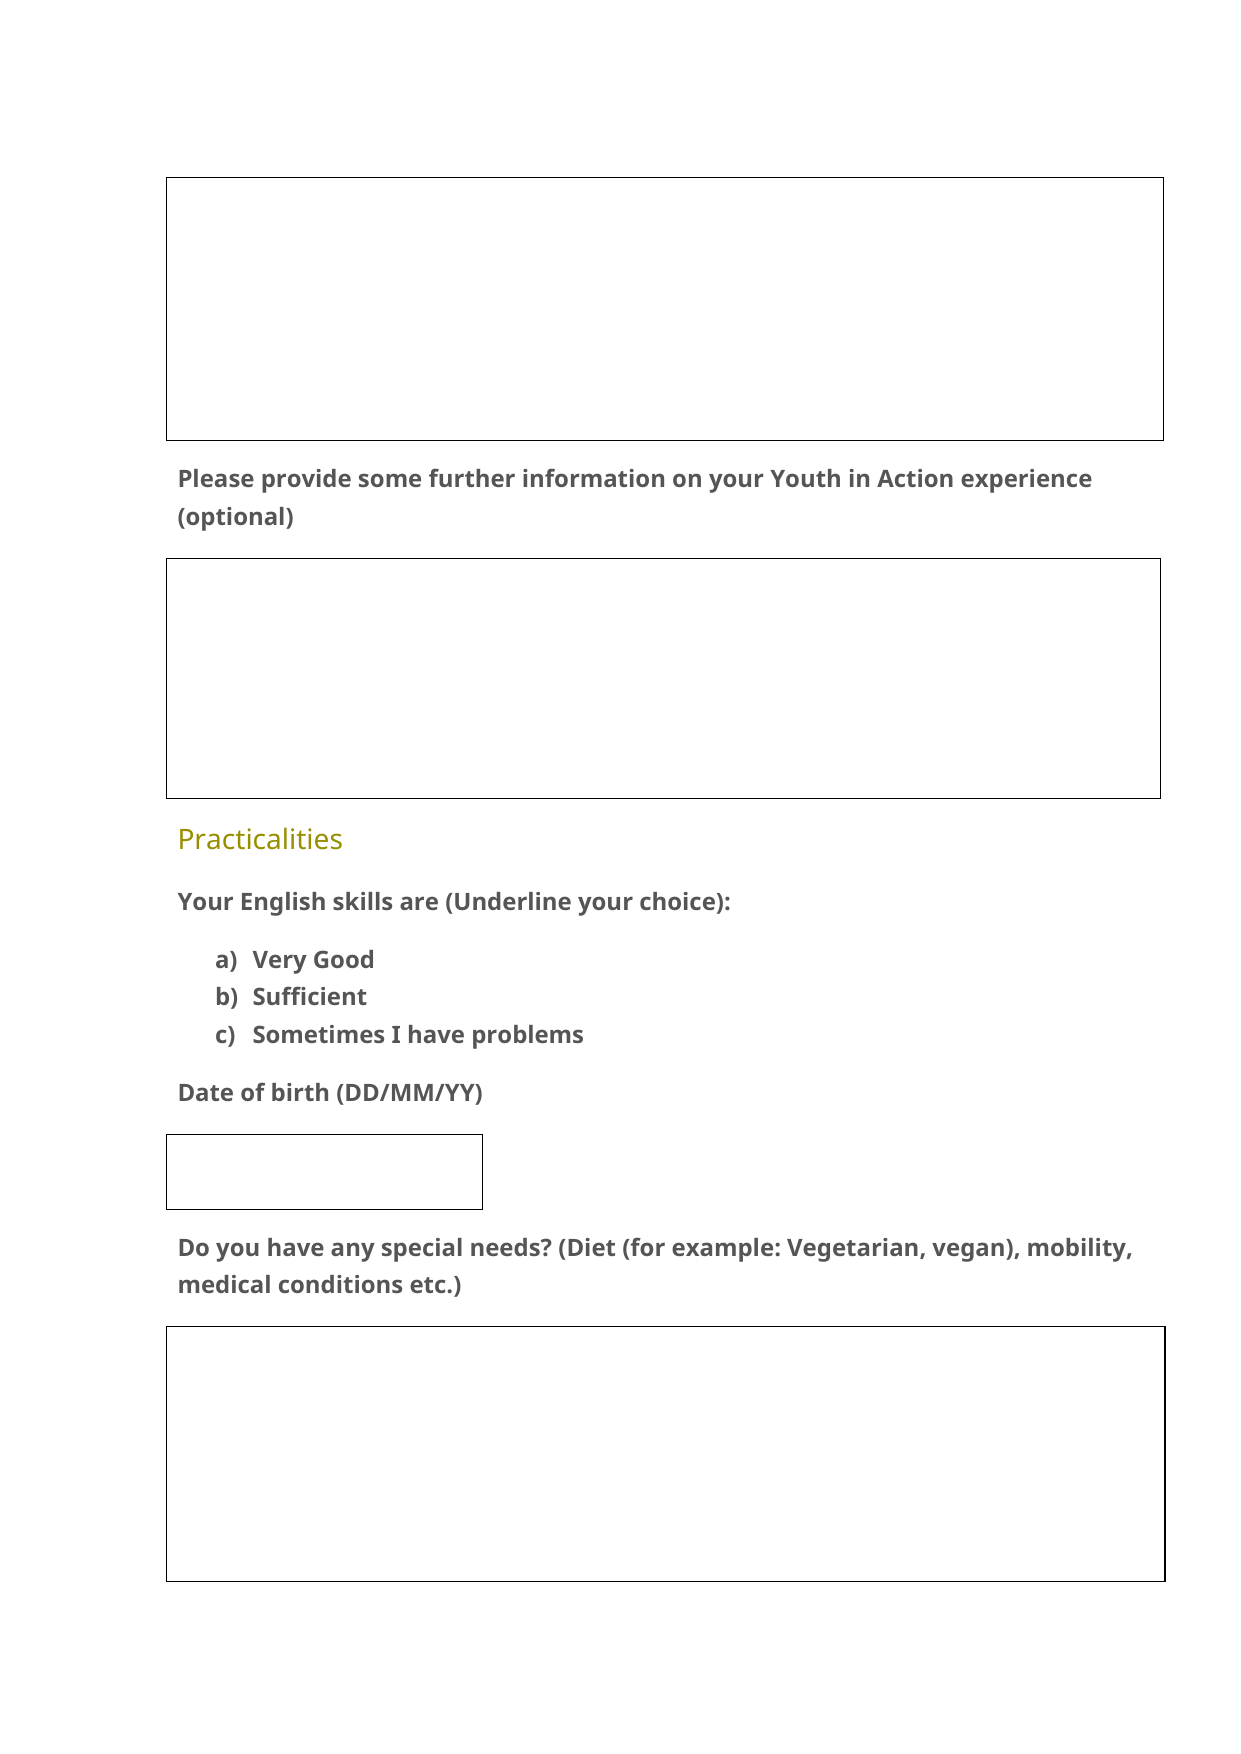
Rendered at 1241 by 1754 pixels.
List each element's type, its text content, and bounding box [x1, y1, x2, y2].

text Practicalities [177, 819, 1181, 858]
text Your English skills are (Underline your choice): [177, 884, 1181, 917]
table_header [167, 1327, 1164, 1581]
text Please provide some further information on your Youth in Action experience (optional) [177, 462, 1181, 532]
list Sufficient [215, 980, 1181, 1013]
list Very Good [215, 943, 1181, 975]
table_header [167, 178, 1163, 440]
list Sometimes I have problems [215, 1017, 1181, 1050]
text Date of birth (DD/MM/YY) [177, 1076, 1181, 1108]
table_header [167, 559, 1160, 798]
table_header [167, 1135, 482, 1208]
text Do you have any special needs? (Diet (for example: Vegetarian, vegan), mobility, medical conditions etc.) [177, 1230, 1181, 1300]
